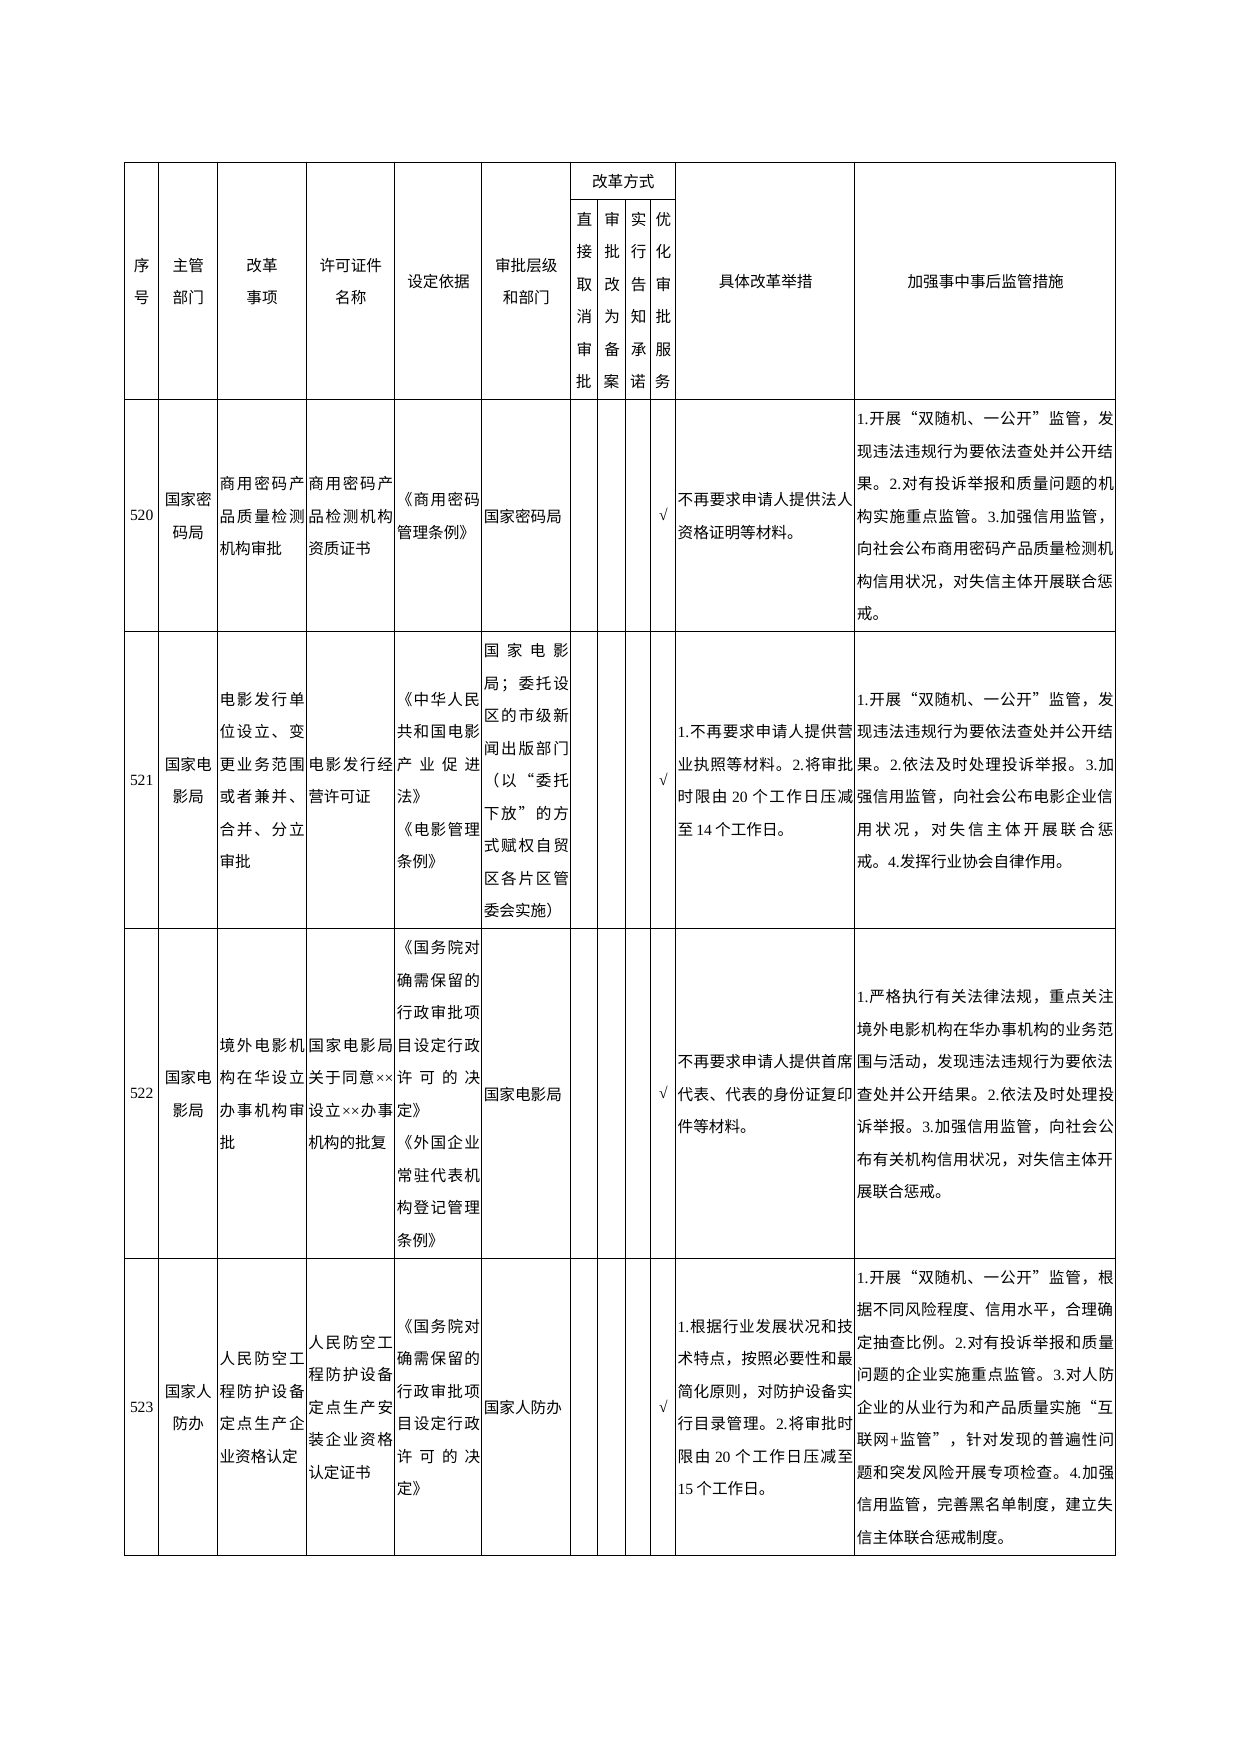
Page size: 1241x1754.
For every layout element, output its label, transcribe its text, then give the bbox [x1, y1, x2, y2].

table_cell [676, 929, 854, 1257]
table_cell 优化审批服务 [651, 200, 675, 399]
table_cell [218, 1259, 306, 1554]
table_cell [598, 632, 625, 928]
table_header 改革 事项 [218, 163, 306, 399]
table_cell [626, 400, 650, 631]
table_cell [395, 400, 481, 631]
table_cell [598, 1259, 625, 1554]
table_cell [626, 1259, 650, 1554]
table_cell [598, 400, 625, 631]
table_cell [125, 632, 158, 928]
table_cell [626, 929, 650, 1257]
table_header 改革方式 [571, 163, 675, 199]
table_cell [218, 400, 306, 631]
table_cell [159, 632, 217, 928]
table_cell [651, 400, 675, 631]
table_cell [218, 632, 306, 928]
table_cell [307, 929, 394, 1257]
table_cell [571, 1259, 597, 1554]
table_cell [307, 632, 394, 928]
table_cell 直接取消审批 [571, 200, 597, 399]
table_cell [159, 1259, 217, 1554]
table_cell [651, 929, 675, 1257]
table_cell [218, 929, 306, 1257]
table_header 主管 部门 [159, 163, 217, 399]
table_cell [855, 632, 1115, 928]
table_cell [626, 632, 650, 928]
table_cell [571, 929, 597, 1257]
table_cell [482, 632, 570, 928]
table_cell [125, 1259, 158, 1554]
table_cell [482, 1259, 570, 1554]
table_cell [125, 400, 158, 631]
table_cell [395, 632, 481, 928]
table_cell 实行告知承诺 [626, 200, 650, 399]
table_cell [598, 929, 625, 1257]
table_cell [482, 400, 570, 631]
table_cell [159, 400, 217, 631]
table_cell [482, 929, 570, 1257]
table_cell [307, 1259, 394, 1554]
table_header 具体改革举措 [676, 163, 854, 399]
table_header 设定依据 [395, 163, 481, 399]
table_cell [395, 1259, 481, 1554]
table_header 审批层级 和部门 [482, 163, 570, 399]
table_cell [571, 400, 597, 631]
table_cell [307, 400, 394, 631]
table_cell 审批改为备案 [598, 200, 625, 399]
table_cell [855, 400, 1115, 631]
table_header 序号 [125, 163, 158, 399]
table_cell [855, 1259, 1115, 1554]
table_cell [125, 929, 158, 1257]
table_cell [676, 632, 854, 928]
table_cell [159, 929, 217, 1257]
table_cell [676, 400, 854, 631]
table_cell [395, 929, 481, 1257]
table_header 加强事中事后监管措施 [855, 163, 1115, 399]
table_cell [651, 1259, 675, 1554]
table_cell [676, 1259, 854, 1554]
table_header 许可证件 名称 [307, 163, 394, 399]
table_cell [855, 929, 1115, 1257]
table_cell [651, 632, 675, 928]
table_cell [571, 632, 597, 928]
